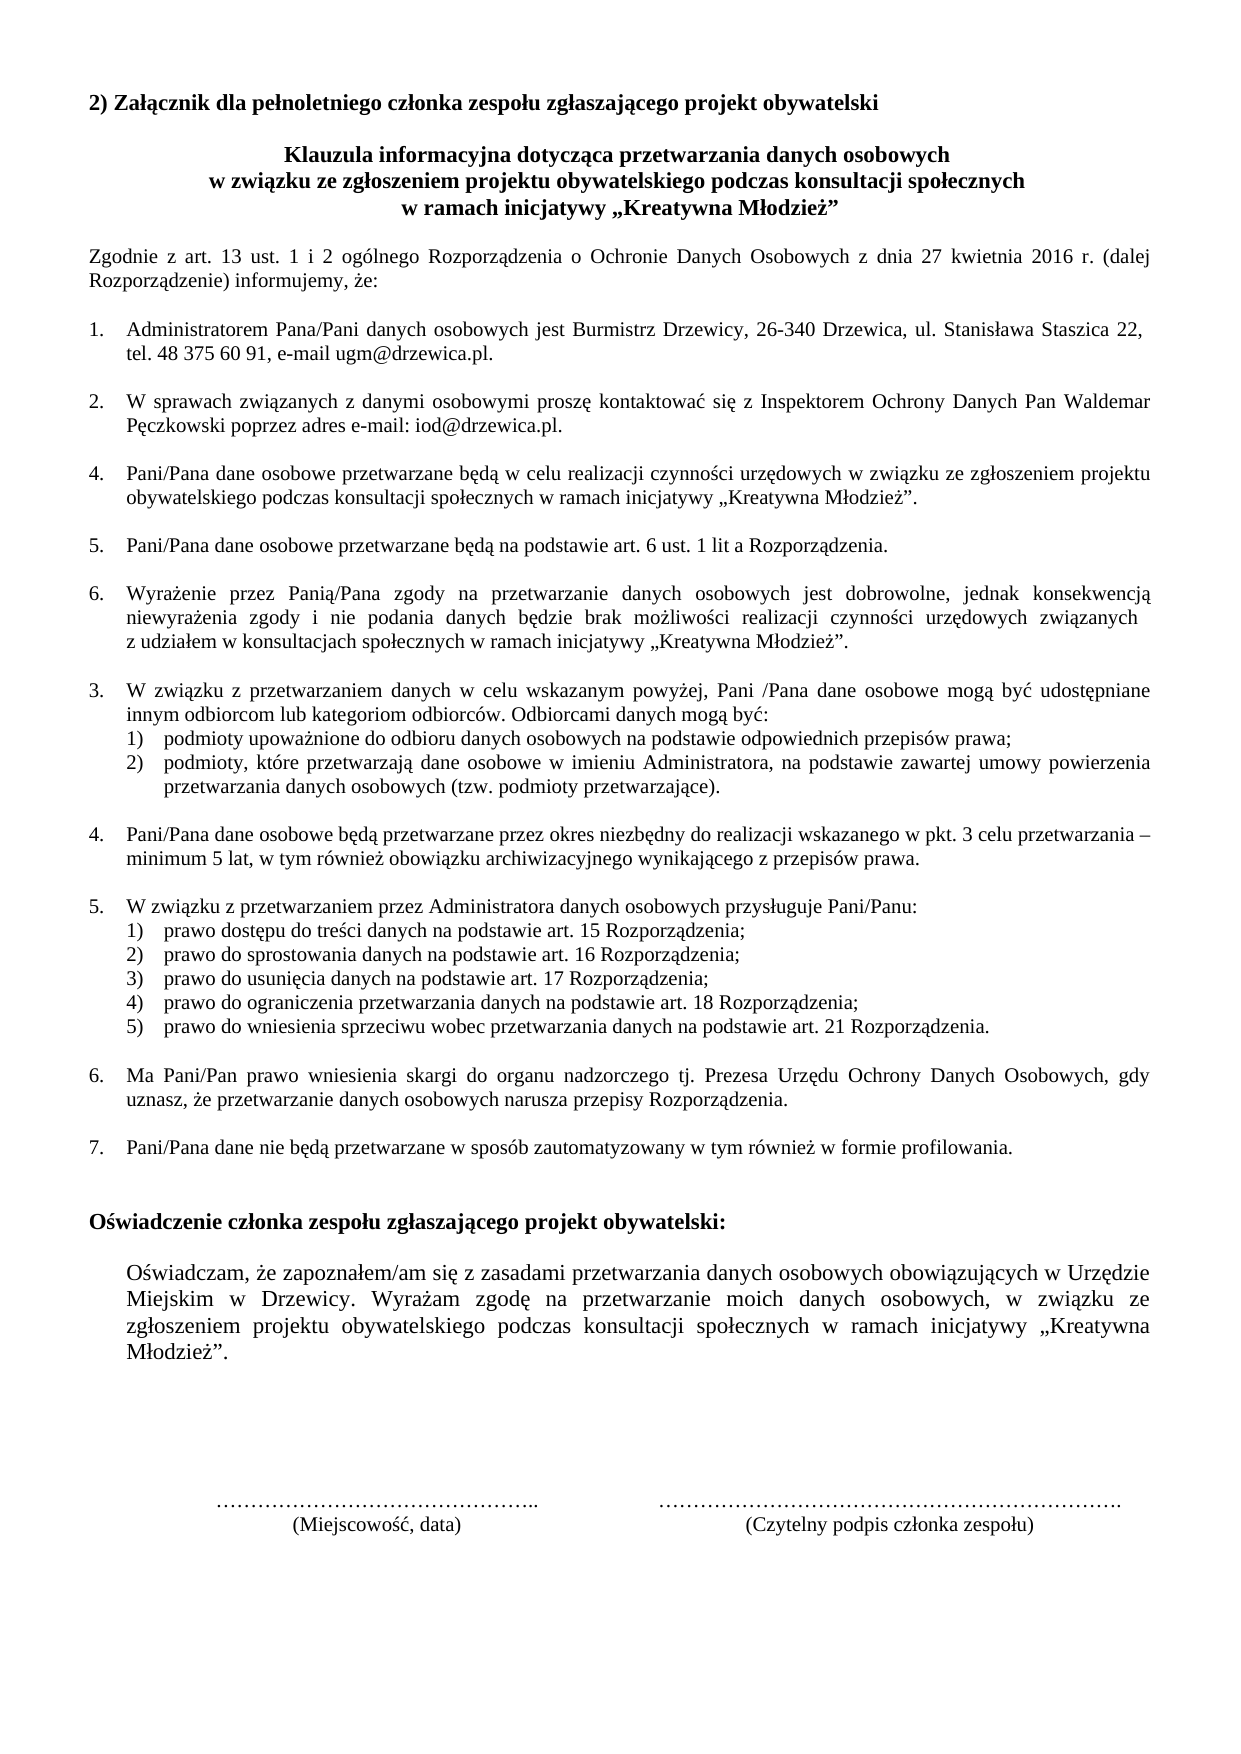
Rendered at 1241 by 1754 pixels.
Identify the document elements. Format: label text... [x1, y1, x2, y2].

list Pani/Pana dane nie będą przetwarzane w sposób zautomatyzowany w tym również w formie profilowania. [88, 1135, 1152, 1159]
list prawo do sprostowania danych na podstawie art. 16 Rozporządzenia; [126, 942, 1152, 966]
list prawo do wniesienia sprzeciwu wobec przetwarzania danych na podstawie art. 21 Rozporządzenia. [126, 1014, 1152, 1038]
text Zgodnie z art. 13 ust. 1 i 2 ogólnego Rozporządzenia o Ochronie Danych Osobowych z dnia 27 kwietnia 2016 r. (dalej Rozporządzenie) informujemy, że: [88, 244, 1152, 292]
list podmioty, które przetwarzają dane osobowe w imieniu Administratora, na podstawie zawartej umowy powierzenia przetwarzania danych osobowych (tzw. podmioty przetwarzające). [126, 750, 1152, 798]
text Oświadczam, że zapoznałem/am się z zasadami przetwarzania danych osobowych obowiązujących w Urzędzie Miejskim w Drzewicy. Wyrażam zgodę na przetwarzanie moich danych osobowych, w związku ze zgłoszeniem projektu obywatelskiego podczas konsultacji społecznych w ramach inicjatywy „Kreatywna Młodzież”. [126, 1259, 1152, 1364]
list Pani/Pana dane osobowe będą przetwarzane przez okres niezbędny do realizacji wskazanego w pkt. 3 celu przetwarzania – minimum 5 lat, w tym również obowiązku archiwizacyjnego wynikającego z przepisów prawa. [88, 822, 1152, 870]
list Administratorem Pana/Pani danych osobowych jest Burmistrz Drzewicy, 26-340 Drzewica, ul. Stanisława Staszica 22, tel. 48 375 60 91, e-mail ugm@drzewica.pl. [88, 317, 1152, 365]
table_header ……………………………………….. (Miejscowość, data) [126, 1463, 628, 1536]
list W związku z przetwarzaniem danych w celu wskazanym powyżej, Pani /Pana dane osobowe mogą być udostępniane innym odbiorcom lub kategoriom odbiorców. Odbiorcami danych mogą być: [88, 677, 1152, 726]
list Pani/Pana dane osobowe przetwarzane będą w celu realizacji czynności urzędowych w związku ze zgłoszeniem projektu obywatelskiego podczas konsultacji społecznych w ramach inicjatywy „Kreatywna Młodzież”. [88, 461, 1152, 509]
list Pani/Pana dane osobowe przetwarzane będą na podstawie art. 6 ust. 1 lit a Rozporządzenia. [88, 533, 1152, 557]
text Oświadczenie członka zespołu zgłaszającego projekt obywatelski: [88, 1208, 1152, 1234]
list Wyrażenie przez Panią/Pana zgody na przetwarzanie danych osobowych jest dobrowolne, jednak konsekwencją niewyrażenia zgody i nie podania danych będzie brak możliwości realizacji czynności urzędowych związanych z udziałem w konsultacjach społecznych w ramach inicjatywy „Kreatywna Młodzież”. [88, 581, 1152, 653]
list prawo do usunięcia danych na podstawie art. 17 Rozporządzenia; [126, 966, 1152, 990]
text 2) Załącznik dla pełnoletniego członka zespołu zgłaszającego projekt obywatelski [88, 88, 1152, 115]
list Ma Pani/Pan prawo wniesienia skargi do organu nadzorczego tj. Prezesa Urzędu Ochrony Danych Osobowych, gdy uznasz, że przetwarzanie danych osobowych narusza przepisy Rozporządzenia. [88, 1062, 1152, 1111]
table_header …………………………………………………………. (Czytelny podpis członka zespołu) [628, 1463, 1152, 1536]
list W sprawach związanych z danymi osobowymi proszę kontaktować się z Inspektorem Ochrony Danych Pan Waldemar Pęczkowski poprzez adres e-mail: iod@drzewica.pl. [88, 389, 1152, 437]
list prawo dostępu do treści danych na podstawie art. 15 Rozporządzenia; [126, 918, 1152, 942]
list prawo do ograniczenia przetwarzania danych na podstawie art. 18 Rozporządzenia; [126, 990, 1152, 1014]
list podmioty upoważnione do odbioru danych osobowych na podstawie odpowiednich przepisów prawa; [126, 726, 1152, 750]
list W związku z przetwarzaniem przez Administratora danych osobowych przysługuje Pani/Panu: [88, 894, 1152, 918]
text Klauzula informacyjna dotycząca przetwarzania danych osobowych w związku ze zgłoszeniem projektu obywatelskiego podczas konsultacji społecznych w ramach inicjatywy „Kreatywna Młodzież” [88, 141, 1152, 220]
